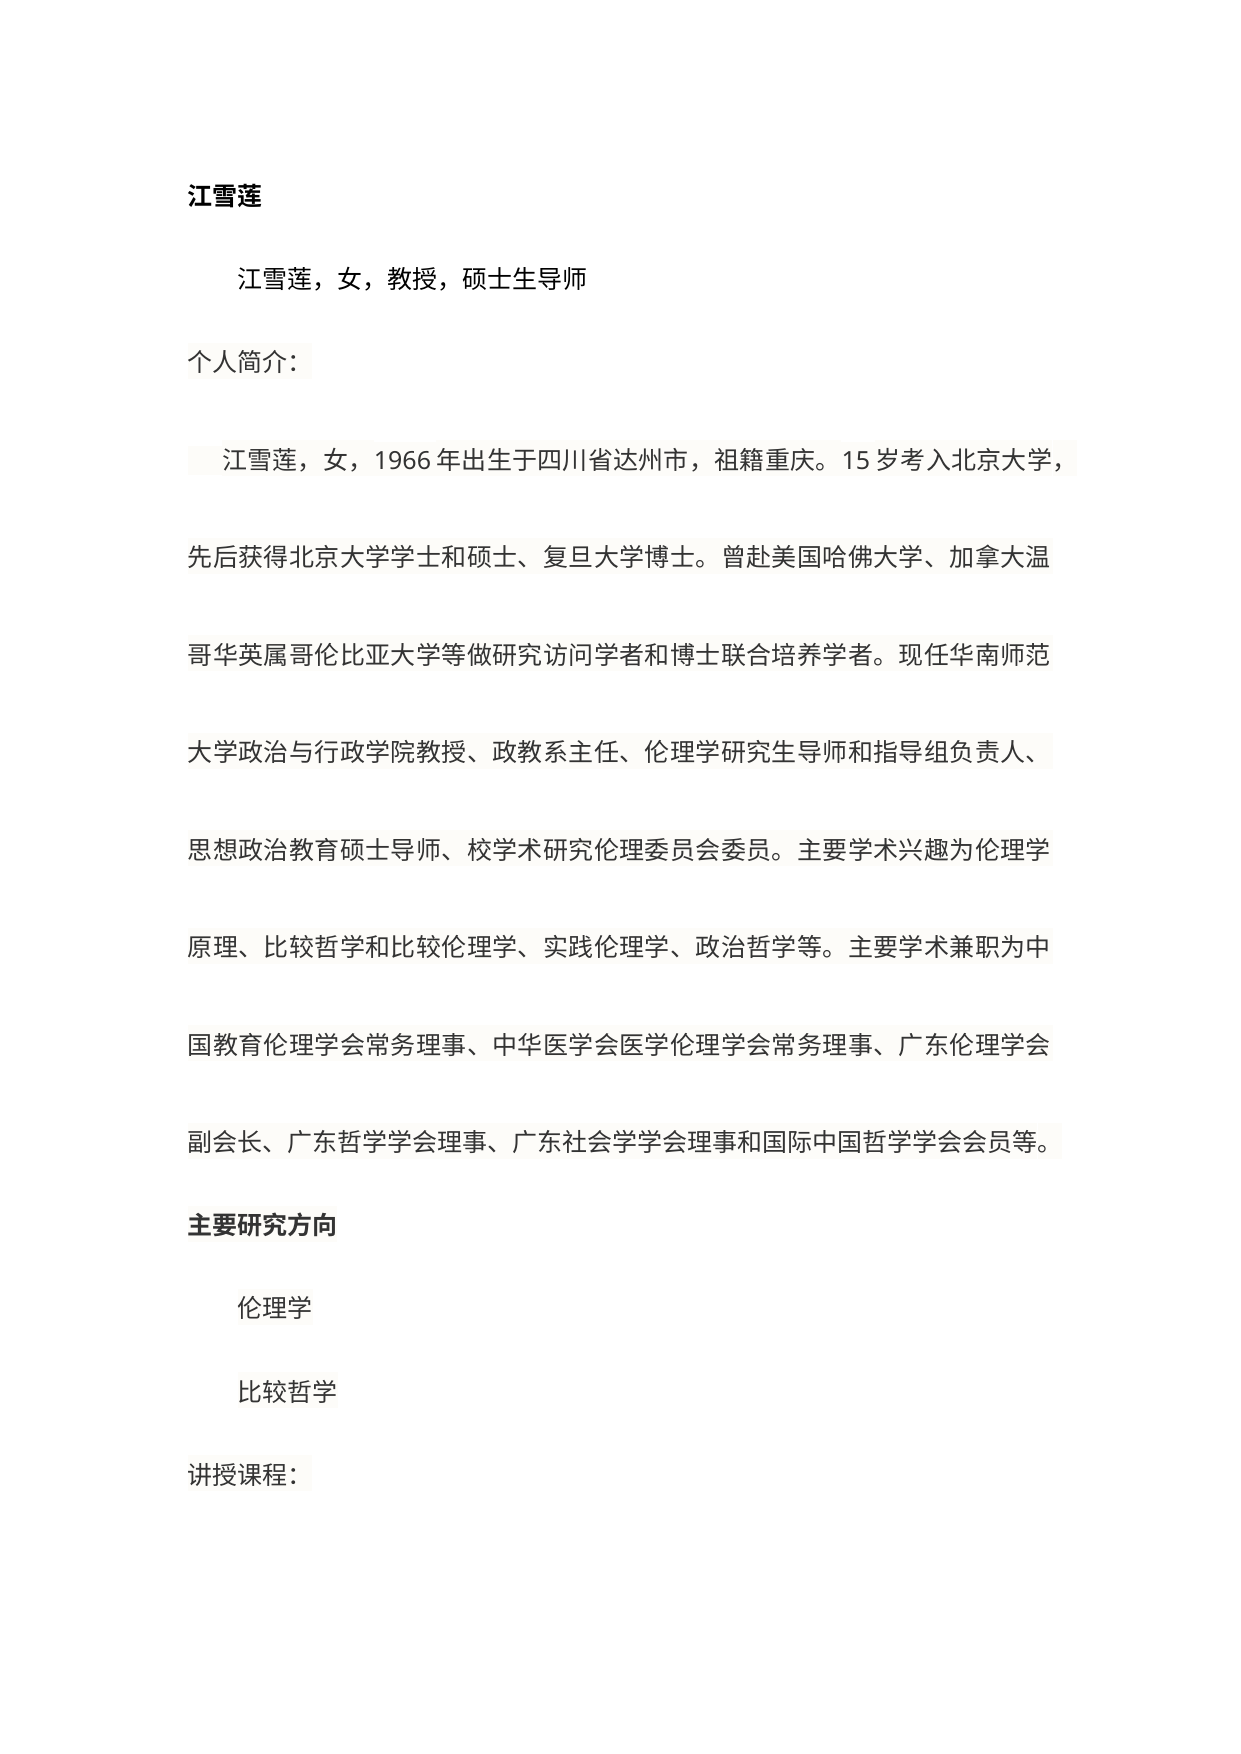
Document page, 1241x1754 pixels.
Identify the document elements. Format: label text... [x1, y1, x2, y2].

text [187, 1441, 1053, 1506]
text 江雪莲，女，教授，硕士生导师 [187, 245, 1053, 310]
text 伦理学 [187, 1274, 1053, 1339]
text 江雪莲 [187, 162, 1053, 227]
text 比较哲学 [187, 1358, 1053, 1423]
text 主要研究方向 [187, 1191, 1053, 1256]
text 个人简介： 江雪莲，女，1966年出生于四川省达州市，祖籍重庆。15岁考入北京大学，先后获得北京大学学士和硕士、复旦大学博士。曾赴美国哈佛大学、加拿大温哥华英属哥伦比亚大学等做研究访问学者和博士联合培养学者。现任华南师范大学政治与行政学院教授、政教系主任、伦理学研究生导师和指导组负责人、思想政治教育硕士导师、校学术研究伦理委员会委员。主要学术兴趣为伦理学原理、比较哲学和比较伦理学、实践伦理学、政治哲学等。主要学术兼职为中国教育伦理学会常务理事、中华医学会医学伦理学会常务理事、广东伦理学会副会长、广东哲学学会理事、广东社会学学会理事和国际中国哲学学会会员等。 [187, 328, 1053, 1173]
